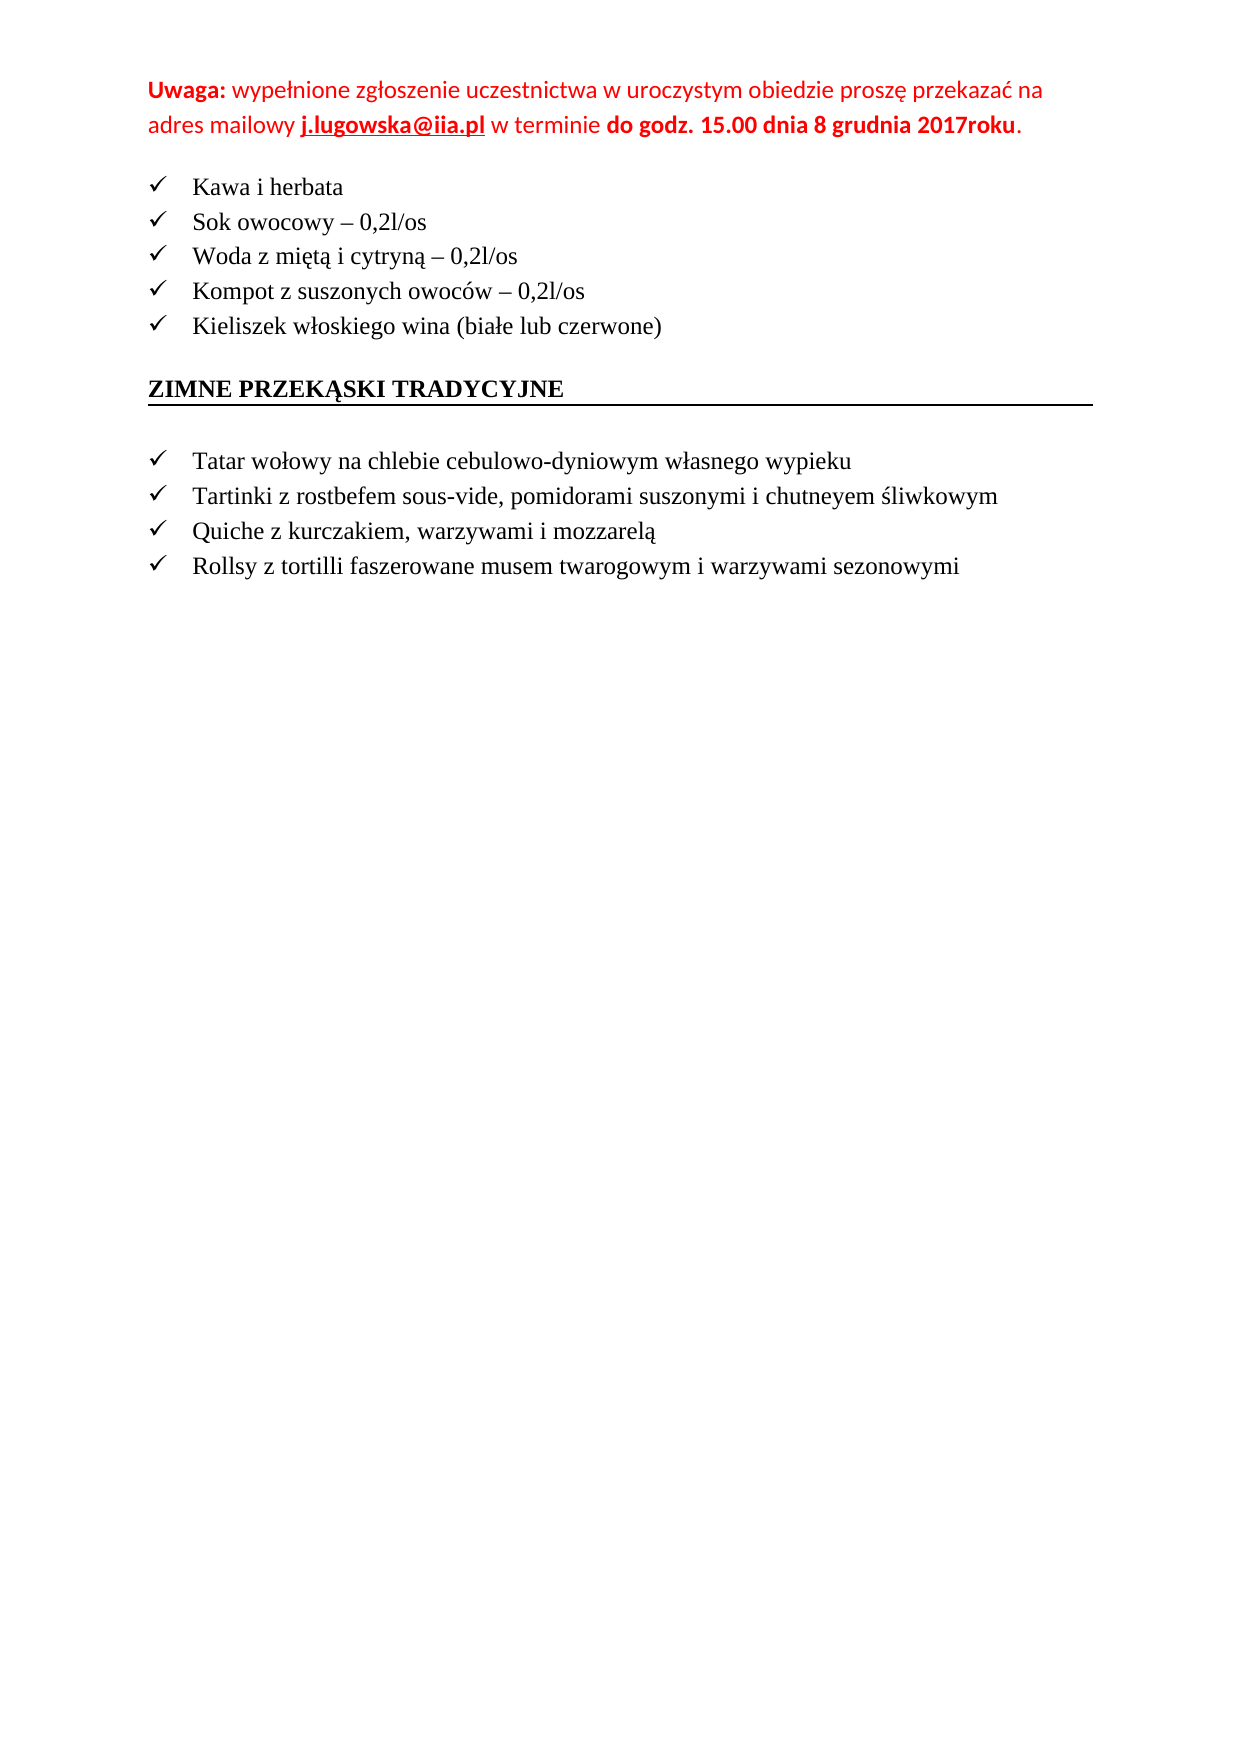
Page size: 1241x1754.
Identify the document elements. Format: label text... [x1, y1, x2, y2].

list Kieliszek włoskiego wina (białe lub czerwone) [148, 311, 1093, 340]
list Woda z miętą i cytryną – 0,2l/os [148, 241, 1093, 270]
list Tartinki z rostbefem sous-vide, pomidorami suszonymi i chutneyem śliwkowym [148, 481, 1093, 510]
list Quiche z kurczakiem, warzywami i mozzarelą [148, 516, 1093, 545]
list ZIMNE PRZEKĄSKI TRADYCYJNE [148, 374, 1093, 404]
list Kompot z suszonych owoców – 0,2l/os [148, 276, 1093, 305]
list Tatar wołowy na chlebie cebulowo-dyniowym własnego wypieku [148, 446, 1093, 475]
list Rollsy z tortilli faszerowane musem twarogowym i warzywami sezonowymi [148, 551, 1093, 579]
list Kawa i herbata [148, 172, 1093, 201]
list Sok owocowy – 0,2l/os [148, 207, 1093, 235]
